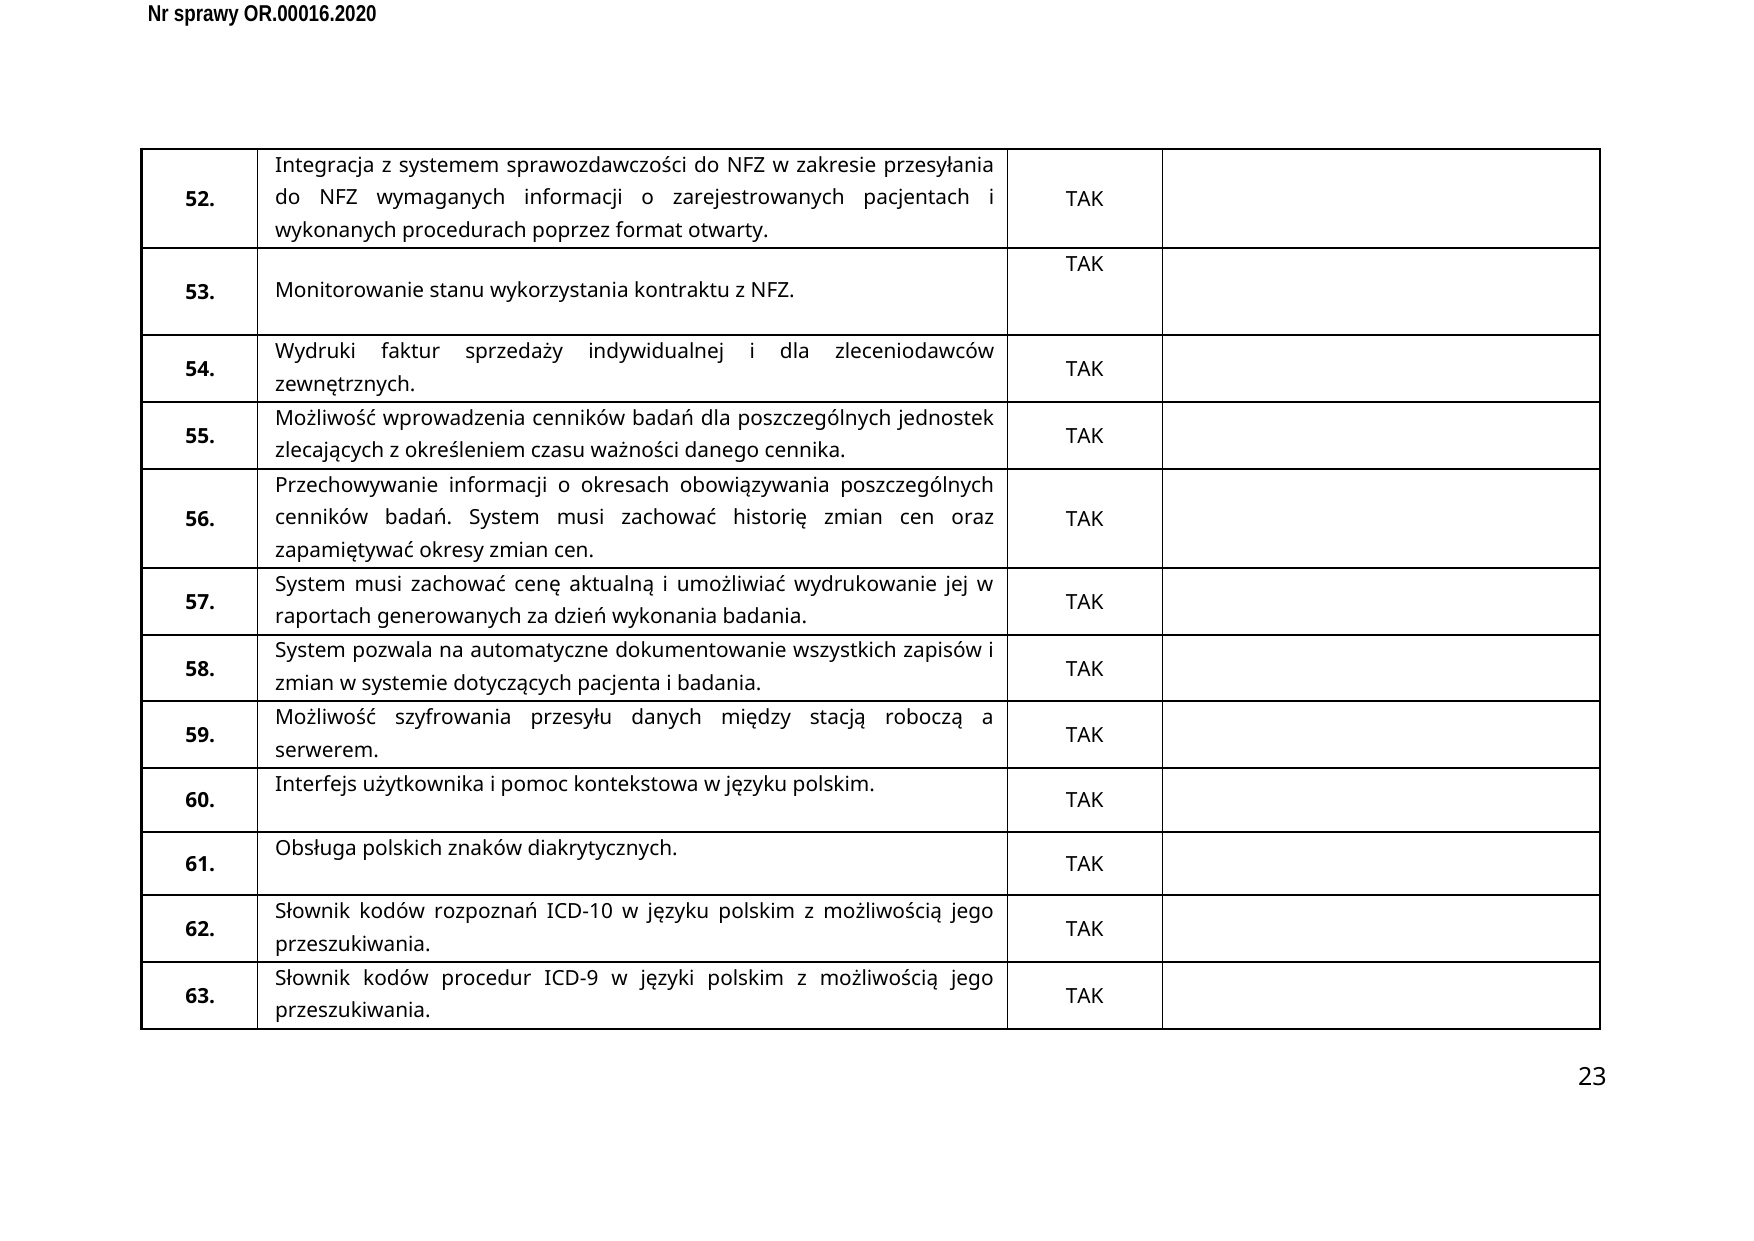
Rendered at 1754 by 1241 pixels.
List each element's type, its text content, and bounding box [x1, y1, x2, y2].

table_cell TAK [1008, 702, 1162, 767]
table_cell [1163, 249, 1599, 334]
table_cell Słownik kodów procedur ICD-9 w języki polskim z możliwością jego przeszukiwania. [258, 963, 1007, 1027]
table_cell TAK [1008, 470, 1162, 567]
table_cell Przechowywanie informacji o okresach obowiązywania poszczególnych cenników badań. System musi zachować historię zmian cen oraz zapamiętywać okresy zmian cen. [258, 470, 1007, 567]
table_cell Wydruki faktur sprzedaży indywidualnej i dla zleceniodawców zewnętrznych. [258, 336, 1007, 401]
table_cell TAK [1008, 336, 1162, 401]
table_cell Możliwość szyfrowania przesyłu danych między stacją roboczą a serwerem. [258, 702, 1007, 767]
table_cell [143, 403, 257, 468]
table_cell [1163, 569, 1599, 633]
table_cell TAK [1008, 403, 1162, 468]
table_cell [143, 569, 257, 633]
table_cell TAK [1008, 636, 1162, 700]
table_cell Integracja z systemem sprawozdawczości do NFZ w zakresie przesyłania do NFZ wymaganych informacji o zarejestrowanych pacjentach i wykonanych procedurach poprzez format otwarty. [258, 150, 1007, 247]
table_cell Możliwość wprowadzenia cenników badań dla poszczególnych jednostek zlecających z określeniem czasu ważności danego cennika. [258, 403, 1007, 468]
table_cell Obsługa polskich znaków diakrytycznych. [258, 833, 1007, 894]
table_cell Monitorowanie stanu wykorzystania kontraktu z NFZ. [258, 249, 1007, 334]
table_cell TAK [1008, 249, 1162, 334]
table_cell [1163, 769, 1599, 831]
table_cell Interfejs użytkownika i pomoc kontekstowa w języku polskim. [258, 769, 1007, 831]
table_cell [143, 636, 257, 700]
table_cell [143, 833, 257, 894]
table_cell TAK [1008, 963, 1162, 1027]
table_cell [1163, 636, 1599, 700]
table_cell TAK [1008, 569, 1162, 633]
table_cell [1163, 963, 1599, 1027]
table_cell [1163, 702, 1599, 767]
table_cell [143, 769, 257, 831]
table_cell [1163, 833, 1599, 894]
table_cell [1163, 470, 1599, 567]
table_cell [143, 150, 257, 247]
table_cell TAK [1008, 833, 1162, 894]
table_cell System pozwala na automatyczne dokumentowanie wszystkich zapisów i zmian w systemie dotyczących pacjenta i badania. [258, 636, 1007, 700]
table_cell [143, 896, 257, 961]
table_cell TAK [1008, 769, 1162, 831]
table_cell TAK [1008, 896, 1162, 961]
table_cell [1163, 336, 1599, 401]
table_cell [143, 249, 257, 334]
table_cell System musi zachować cenę aktualną i umożliwiać wydrukowanie jej w raportach generowanych za dzień wykonania badania. [258, 569, 1007, 633]
table_cell [1163, 896, 1599, 961]
table_cell [143, 963, 257, 1027]
table_cell TAK [1008, 150, 1162, 247]
table_cell [143, 702, 257, 767]
table_cell Słownik kodów rozpoznań ICD-10 w języku polskim z możliwością jego przeszukiwania. [258, 896, 1007, 961]
table_cell [1163, 403, 1599, 468]
table_cell [143, 336, 257, 401]
table_cell [143, 470, 257, 567]
table_cell [1163, 150, 1599, 247]
